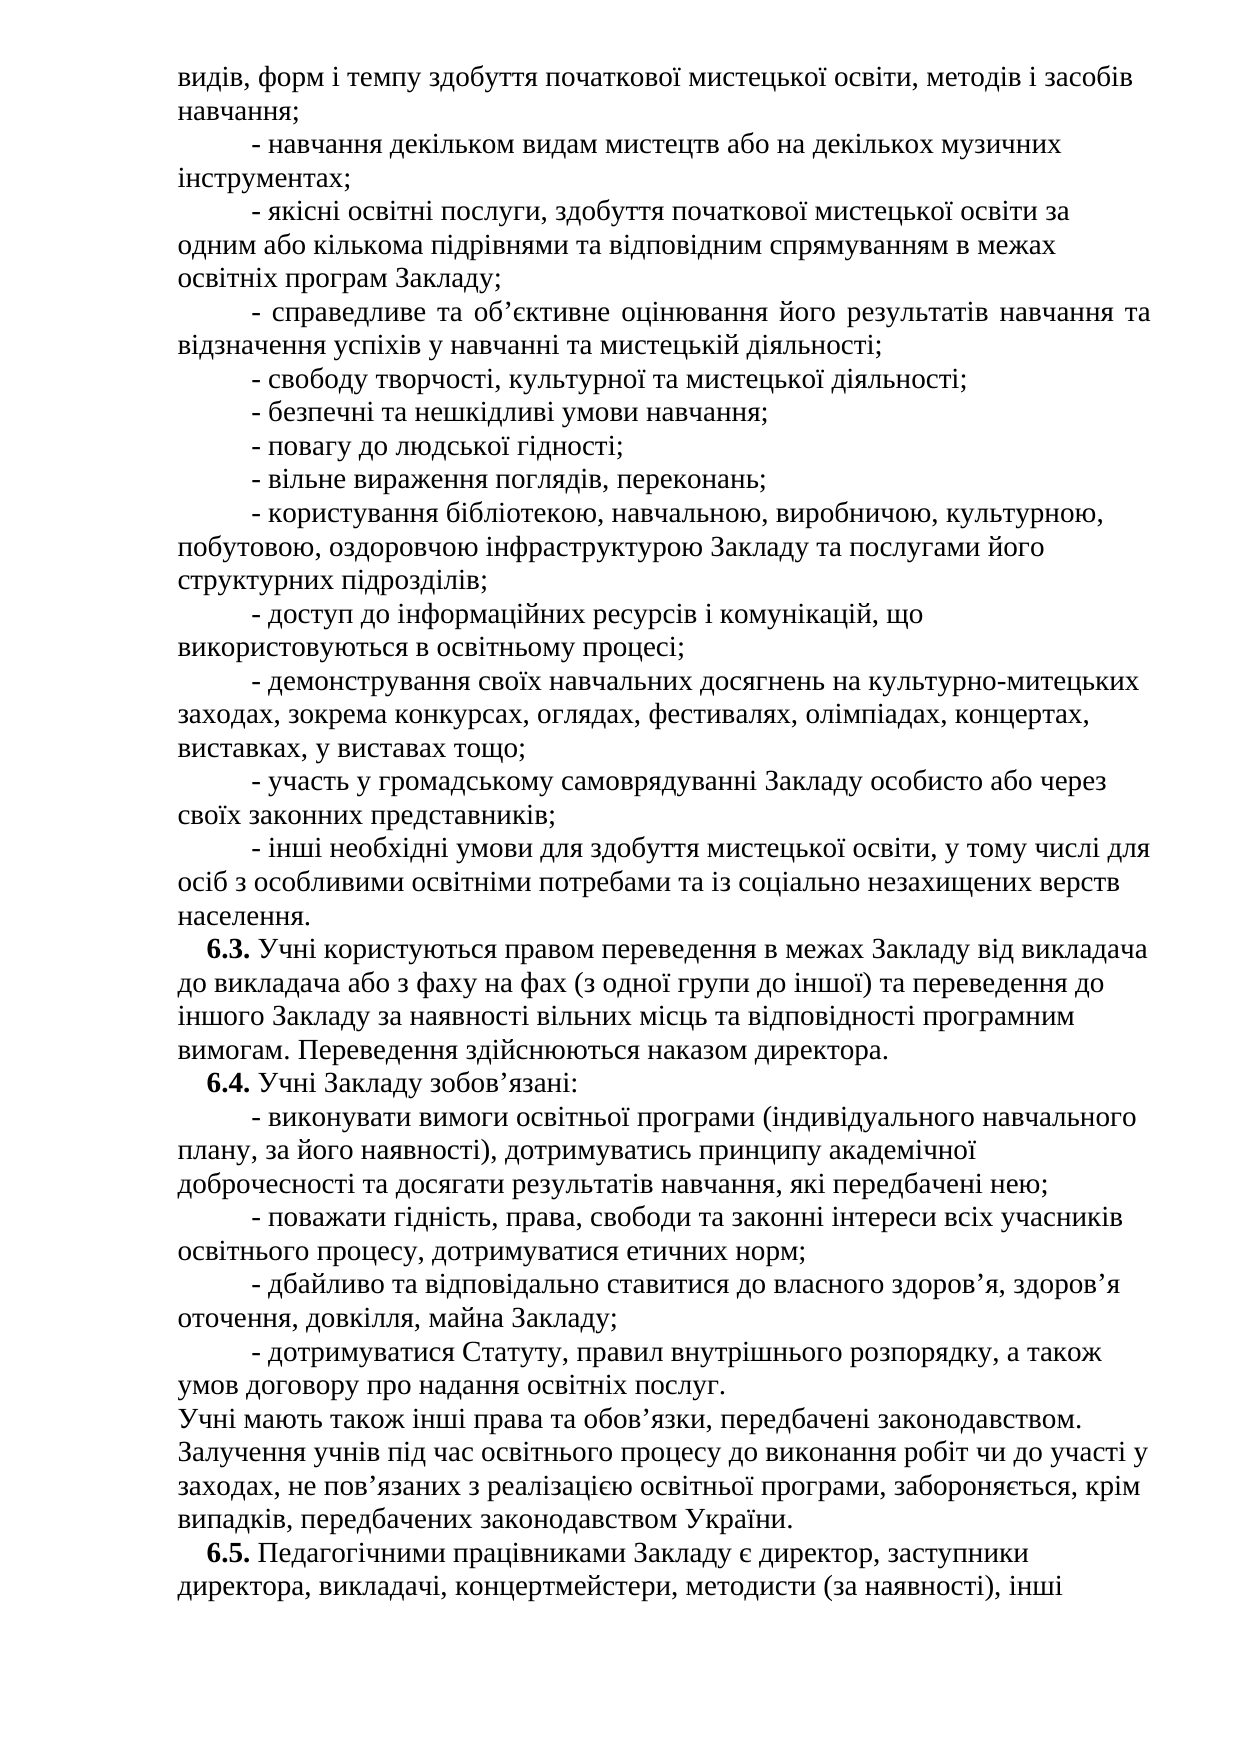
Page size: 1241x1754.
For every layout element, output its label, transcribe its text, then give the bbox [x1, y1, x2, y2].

text - виконувати вимоги освітньої програми (індивідуального навчального плану, за його наявності), дотримуватись принципу академічної доброчесності та досягати результатів навчання, які передбачені нею; [177, 1099, 1152, 1199]
text - безпечні та нешкідливі умови навчання; [177, 394, 1152, 428]
text - якісні освітні послуги, здобуття початкової мистецької освіти за одним або кількома підрівнями та відповідним спрямуванням в межах освітніх програм Закладу; [177, 193, 1152, 294]
text 6.3. Учні користуються правом переведення в межах Закладу від викладача до викладача або з фаху на фах (з одної групи до іншої) та переведення до іншого Закладу за наявності вільних місць та відповідності програмним вимогам. Переведення здійснюються наказом директора. [177, 931, 1152, 1065]
text - справедливе та об’єктивне оцінювання його результатів навчання та відзначення успіхів у навчанні та мистецькій діяльності; [177, 294, 1152, 361]
text - поважати гідність, права, свободи та законні інтереси всіх учасників освітнього процесу, дотримуватися етичних норм; [177, 1199, 1152, 1267]
text - дбайливо та відповідально ставитися до власного здоров’я, здоров’я оточення, довкілля, майна Закладу; [177, 1267, 1152, 1334]
text - повагу до людської гідності; [177, 428, 1152, 462]
text - дотримуватися Статуту, правил внутрішнього розпорядку, а також умов договору про надання освітніх послуг. [177, 1334, 1152, 1401]
text Учні мають також інші права та обов’язки, передбачені законодавством. Залучення учнів під час освітнього процесу до виконання робіт чи до участі у заходах, не пов’язаних з реалізацією освітньої програми, забороняється, крім випадків, передбачених законодавством України. [177, 1401, 1152, 1535]
text - навчання декільком видам мистецтв або на декількох музичних інструментах; [177, 126, 1152, 193]
text - демонстрування своїх навчальних досягнень на культурно-митецьких заходах, зокрема конкурсах, оглядах, фестивалях, олімпіадах, концертах, виставках, у виставах тощо; [177, 663, 1152, 763]
text - доступ до інформаційних ресурсів і комунікацій, що використовуються в освітньому процесі; [177, 596, 1152, 663]
text - користування бібліотекою, навчальною, виробничою, культурною, побутовою, оздоровчою інфраструктурою Закладу та послугами його структурних підрозділів; [177, 495, 1152, 596]
text - участь у громадському самоврядуванні Закладу особисто або через своїх законних представників; [177, 763, 1152, 831]
text 6.4. Учні Закладу зобов’язані: [177, 1065, 1152, 1099]
text - вільне вираження поглядів, переконань; [177, 462, 1152, 495]
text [177, 1535, 1152, 1602]
text - інші необхідні умови для здобуття мистецької освіти, у тому числі для осіб з особливими освітніми потребами та із соціально незахищених верств населення. [177, 831, 1152, 931]
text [177, 59, 1152, 126]
text - свободу творчості, культурної та мистецької діяльності; [177, 361, 1152, 394]
